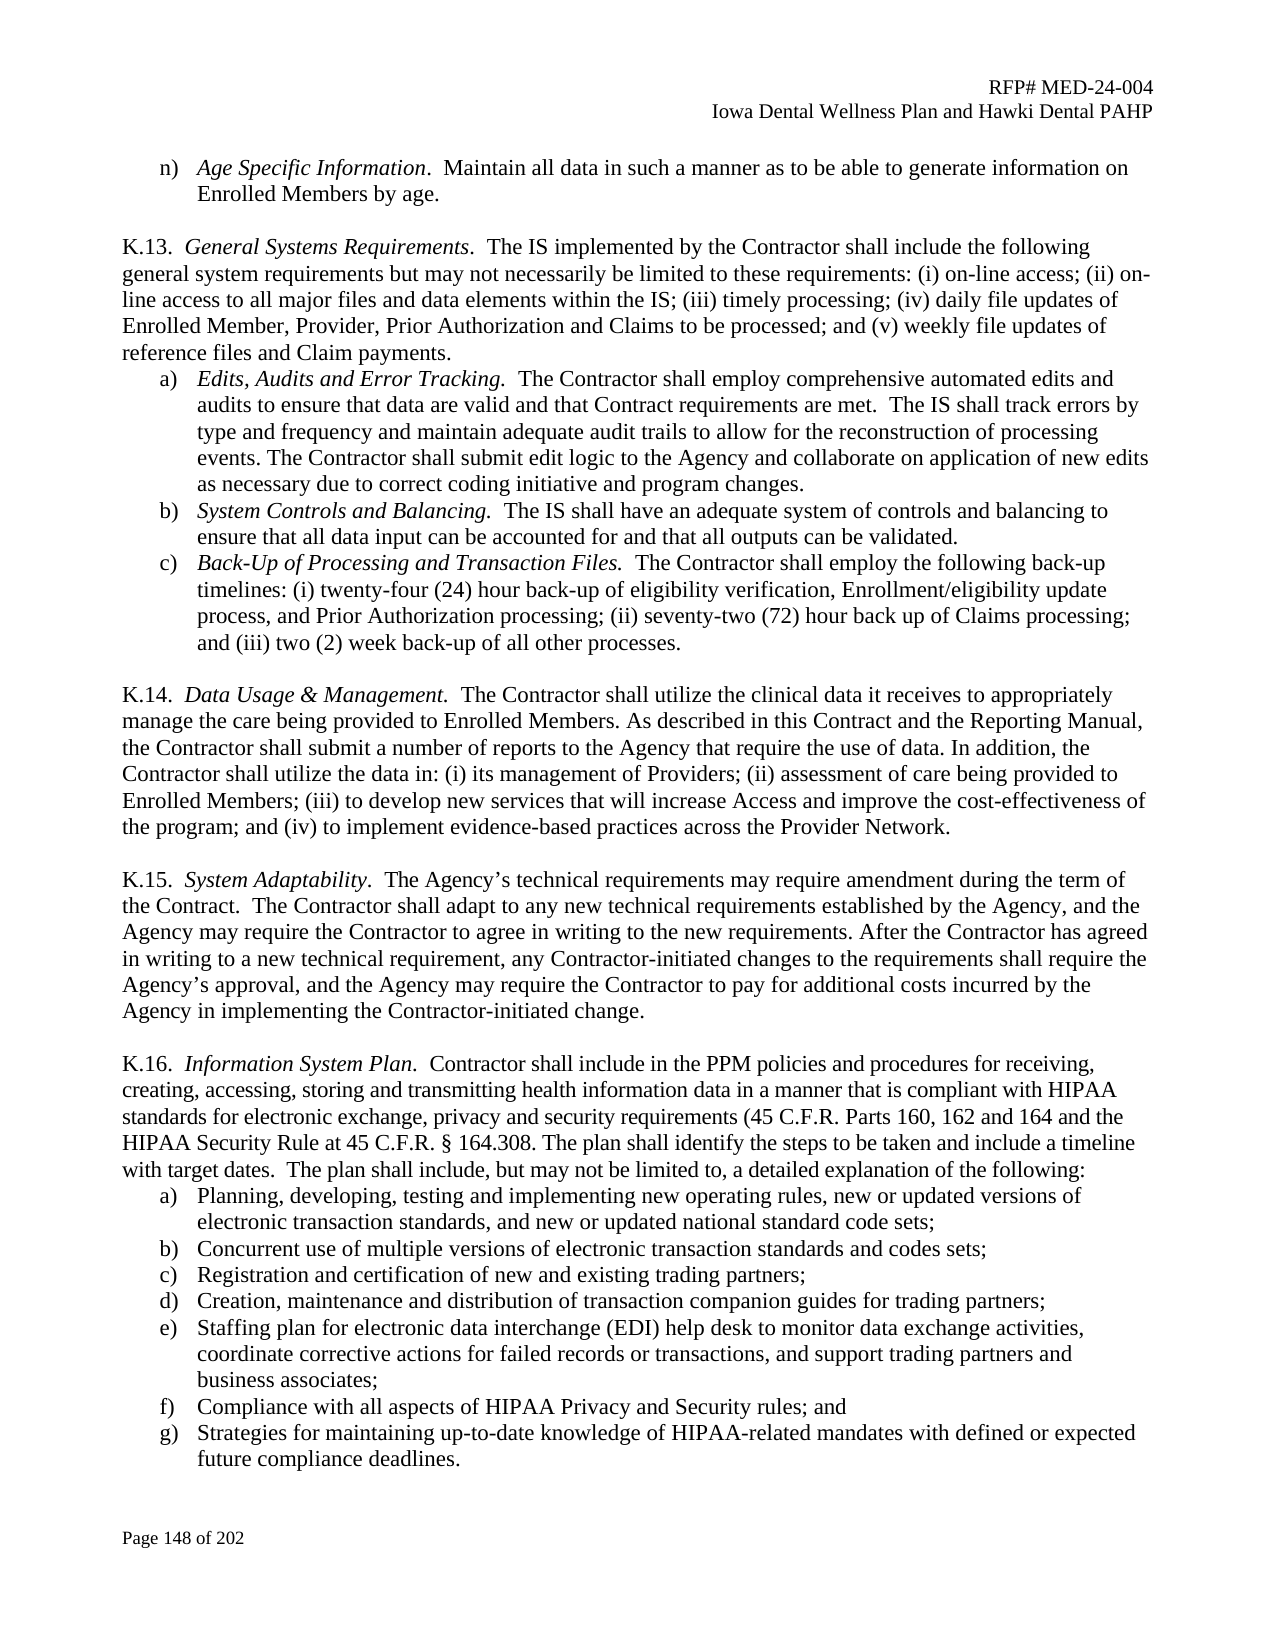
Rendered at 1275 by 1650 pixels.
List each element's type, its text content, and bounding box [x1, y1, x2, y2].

list Back-Up of Processing and Transaction Files. The Contractor shall employ the following back-up timelines: (i) twenty-four (24) hour back-up of eligibility verification, Enrollment/eligibility update process, and Prior Authorization processing; (ii) seventy-two (72) hour back up of Claims processing; and (iii) two (2) week back-up of all other processes. [159, 549, 1153, 655]
list Creation, maintenance and distribution of transaction companion guides for trading partners; [159, 1287, 1153, 1314]
list Concurrent use of multiple versions of electronic transaction standards and codes sets; [159, 1235, 1153, 1261]
list Age Specific Information. Maintain all data in such a manner as to be able to generate information on Enrolled Members by age. [159, 154, 1153, 207]
list Staffing plan for electronic data interchange (EDI) help desk to monitor data exchange activities, coordinate corrective actions for failed records or transactions, and support trading partners and business associates; [159, 1314, 1153, 1393]
list Edits, Audits and Error Tracking. The Contractor shall employ comprehensive automated edits and audits to ensure that data are valid and that Contract requirements are met. The IS shall track errors by type and frequency and maintain adequate audit trails to allow for the reconstruction of processing events. The Contractor shall submit edit logic to the Agency and collaborate on application of new edits as necessary due to correct coding initiative and program changes. [159, 365, 1153, 497]
list System Controls and Balancing. The IS shall have an adequate system of controls and balancing to ensure that all data input can be accounted for and that all outputs can be validated. [159, 497, 1153, 549]
text K.13. General Systems Requirements. The IS implemented by the Contractor shall include the following general system requirements but may not necessarily be limited to these requirements: (i) on-line access; (ii) on-line access to all major files and data elements within the IS; (iii) timely processing; (iv) daily file updates of Enrolled Member, Provider, Prior Authorization and Claims to be processed; and (v) weekly file updates of reference files and Claim payments. [122, 233, 1153, 365]
list Compliance with all aspects of HIPAA Privacy and Security rules; and [159, 1393, 1153, 1419]
text K.16. Information System Plan. Contractor shall include in the PPM policies and procedures for receiving, creating, accessing, storing and transmitting health information data in a manner that is compliant with HIPAA standards for electronic exchange, privacy and security requirements (45 C.F.R. Parts 160, 162 and 164 and the HIPAA Security Rule at 45 C.F.R. § 164.308. The plan shall identify the steps to be taken and include a timeline with target dates. The plan shall include, but may not be limited to, a detailed explanation of the following: [122, 1050, 1153, 1182]
list Strategies for maintaining up-to-date knowledge of HIPAA-related mandates with defined or expected future compliance deadlines. [159, 1419, 1153, 1472]
list Planning, developing, testing and implementing new operating rules, new or updated versions of electronic transaction standards, and new or updated national standard code sets; [159, 1182, 1153, 1235]
text K.14. Data Usage & Management. The Contractor shall utilize the clinical data it receives to appropriately manage the care being provided to Enrolled Members. As described in this Contract and the Reporting Manual, the Contractor shall submit a number of reports to the Agency that require the use of data. In addition, the Contractor shall utilize the data in: (i) its management of Providers; (ii) assessment of care being provided to Enrolled Members; (iii) to develop new services that will increase Access and improve the cost-effectiveness of the program; and (iv) to implement evidence-based practices across the Provider Network. [122, 681, 1153, 839]
list Registration and certification of new and existing trading partners; [159, 1261, 1153, 1287]
text K.15. System Adaptability. The Agency’s technical requirements may require amendment during the term of the Contract. The Contractor shall adapt to any new technical requirements established by the Agency, and the Agency may require the Contractor to agree in writing to the new requirements. After the Contractor has agreed in writing to a new technical requirement, any Contractor-initiated changes to the requirements shall require the Agency’s approval, and the Agency may require the Contractor to pay for additional costs incurred by the Agency in implementing the Contractor-initiated change. [122, 866, 1153, 1024]
